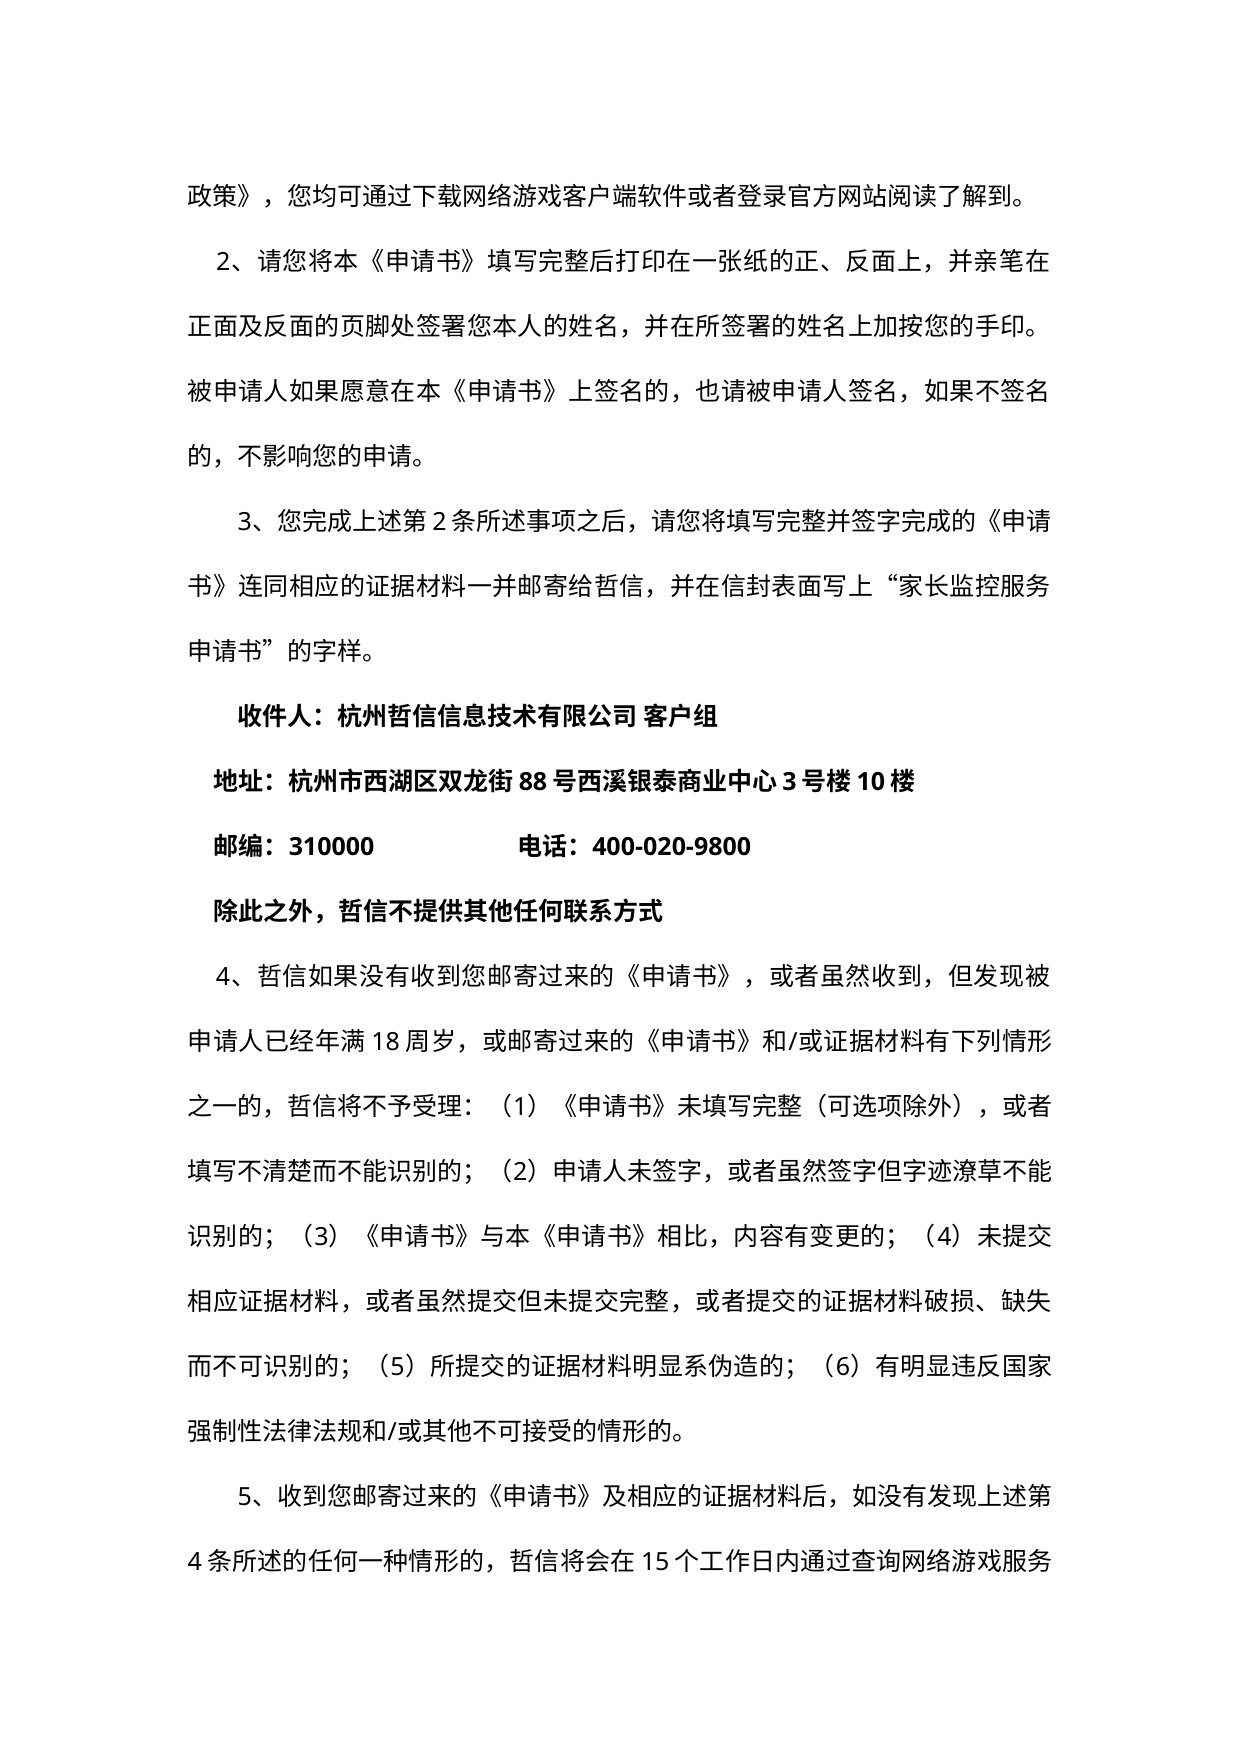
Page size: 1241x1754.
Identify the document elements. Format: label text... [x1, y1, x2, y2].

text 3、您完成上述第2条所述事项之后，请您将填写完整并签字完成的《申请书》连同相应的证据材料一并邮寄给哲信，并在信封表面写上“家长监控服务申请书”的字样。 [187, 487, 1053, 682]
text 2、请您将本《申请书》填写完整后打印在一张纸的正、反面上，并亲笔在正面及反面的页脚处签署您本人的姓名，并在所签署的姓名上加按您的手印。被申请人如果愿意在本《申请书》上签名的，也请被申请人签名，如果不签名的，不影响您的申请。 [187, 227, 1053, 487]
text 邮编：310000 电话：400-020-9800 [187, 812, 1053, 877]
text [187, 162, 1053, 227]
text 4、哲信如果没有收到您邮寄过来的《申请书》，或者虽然收到，但发现被申请人已经年满18周岁，或邮寄过来的《申请书》和/或证据材料有下列情形之一的，哲信将不予受理：（1）《申请书》未填写完整（可选项除外），或者填写不清楚而不能识别的；（2）申请人未签字，或者虽然签字但字迹潦草不能识别的；（3）《申请书》与本《申请书》相比，内容有变更的；（4）未提交相应证据材料，或者虽然提交但未提交完整，或者提交的证据材料破损、缺失而不可识别的；（5）所提交的证据材料明显系伪造的；（6）有明显违反国家强制性法律法规和/或其他不可接受的情形的。 [187, 942, 1053, 1462]
text 收件人：杭州哲信信息技术有限公司 客户组 [187, 682, 1053, 747]
text 除此之外，哲信不提供其他任何联系方式 [187, 877, 1053, 942]
text 地址：杭州市西湖区双龙街88号西溪银泰商业中心3号楼10楼 [187, 747, 1053, 812]
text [187, 1462, 1053, 1592]
